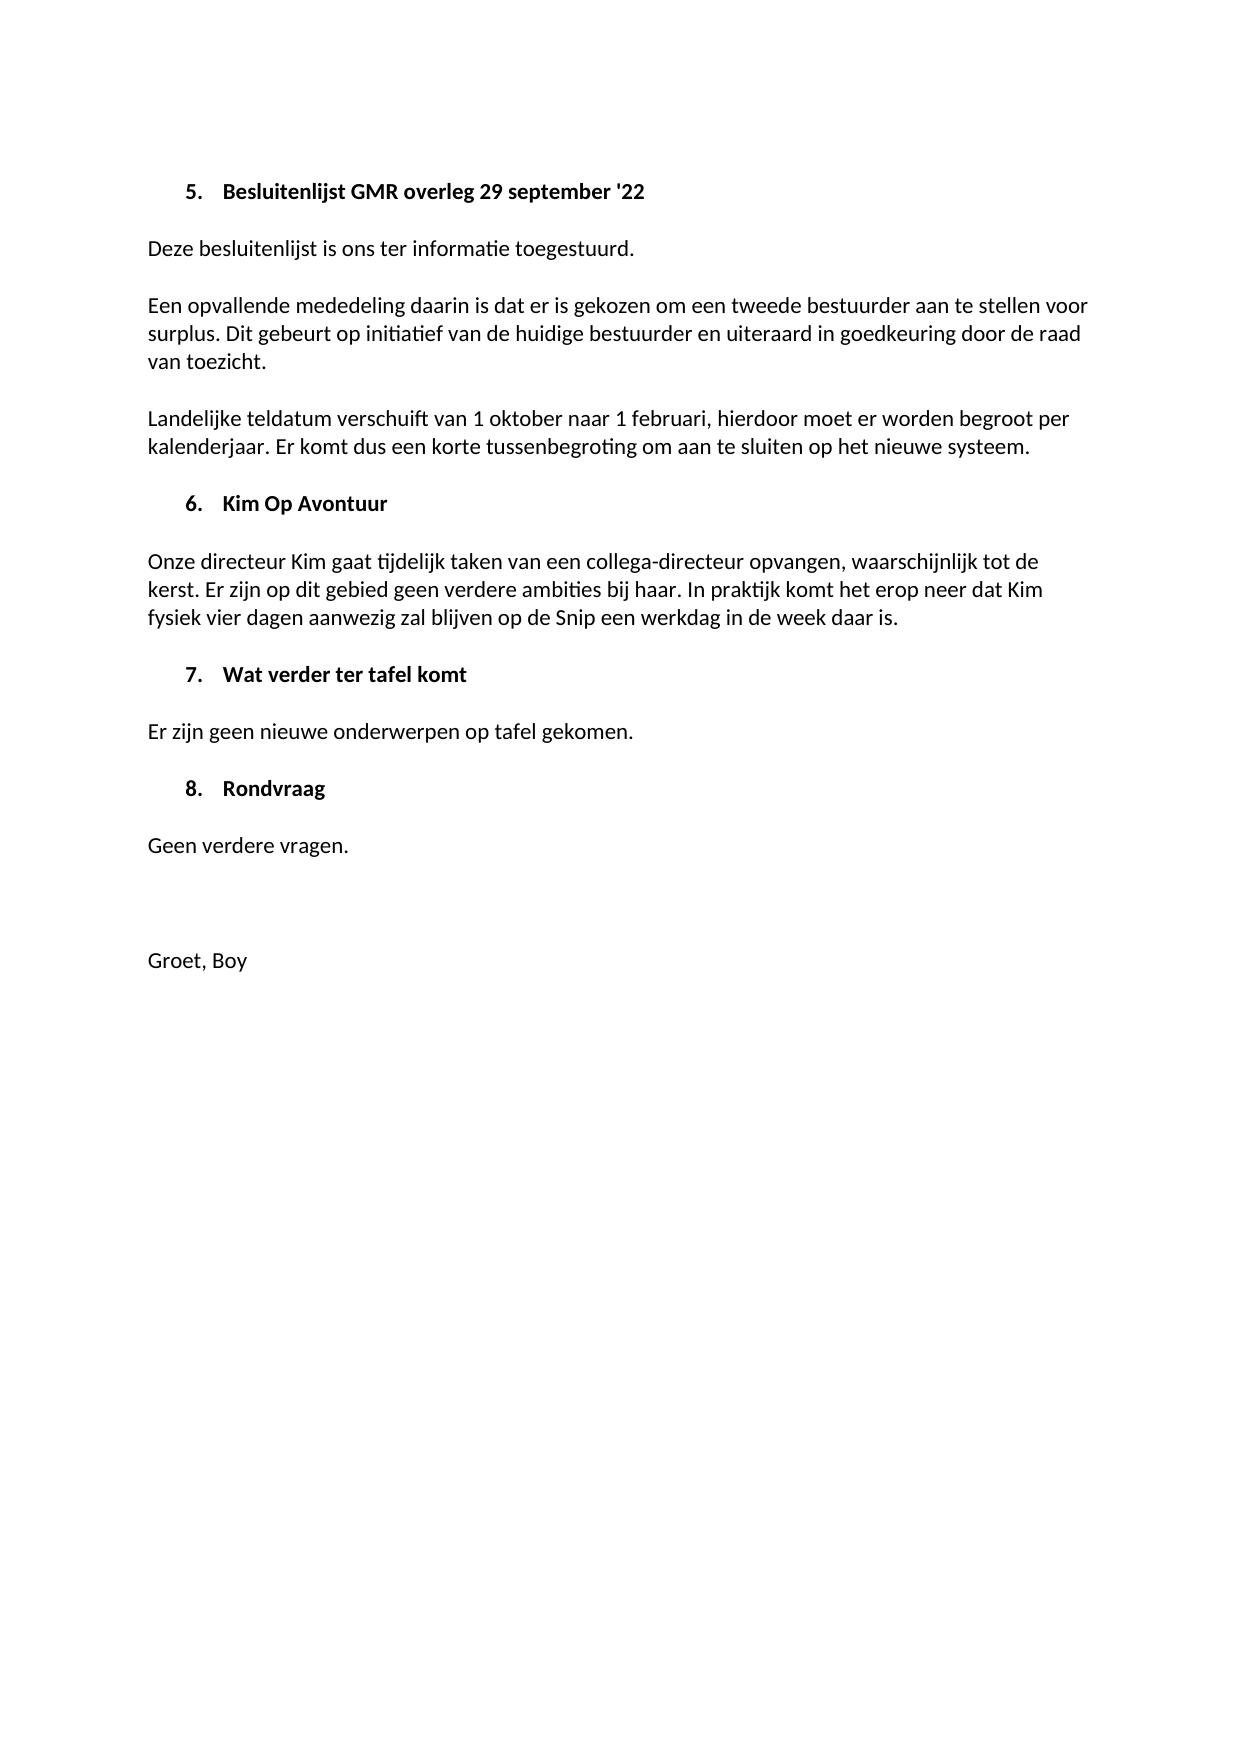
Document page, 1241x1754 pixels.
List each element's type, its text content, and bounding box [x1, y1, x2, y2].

text Groet, Boy [148, 946, 1093, 974]
list Rondvraag [185, 774, 1093, 802]
text Onze directeur Kim gaat tijdelijk taken van een collega-directeur opvangen, waarschijnlijk tot de kerst. Er zijn op dit gebied geen verdere ambities bij haar. In praktijk komt het erop neer dat Kim fysiek vier dagen aanwezig zal blijven op de Snip een werkdag in de week daar is. [148, 547, 1093, 631]
list Kim Op Avontuur [185, 489, 1093, 518]
list Wat verder ter tafel komt [185, 660, 1093, 688]
text Er zijn geen nieuwe onderwerpen op tafel gekomen. [148, 717, 1093, 745]
text Deze besluitenlijst is ons ter informatie toegestuurd. [148, 234, 1093, 262]
text Geen verdere vragen. [148, 832, 1093, 859]
list Besluitenlijst GMR overleg 29 september '22 [185, 177, 1093, 205]
text Landelijke teldatum verschuift van 1 oktober naar 1 februari, hierdoor moet er worden begroot per kalenderjaar. Er komt dus een korte tussenbegroting om aan te sluiten op het nieuwe systeem. [148, 404, 1093, 460]
text Een opvallende mededeling daarin is dat er is gekozen om een tweede bestuurder aan te stellen voor surplus. Dit gebeurt op initiatief van de huidige bestuurder en uiteraard in goedkeuring door de raad van toezicht. [148, 291, 1093, 375]
